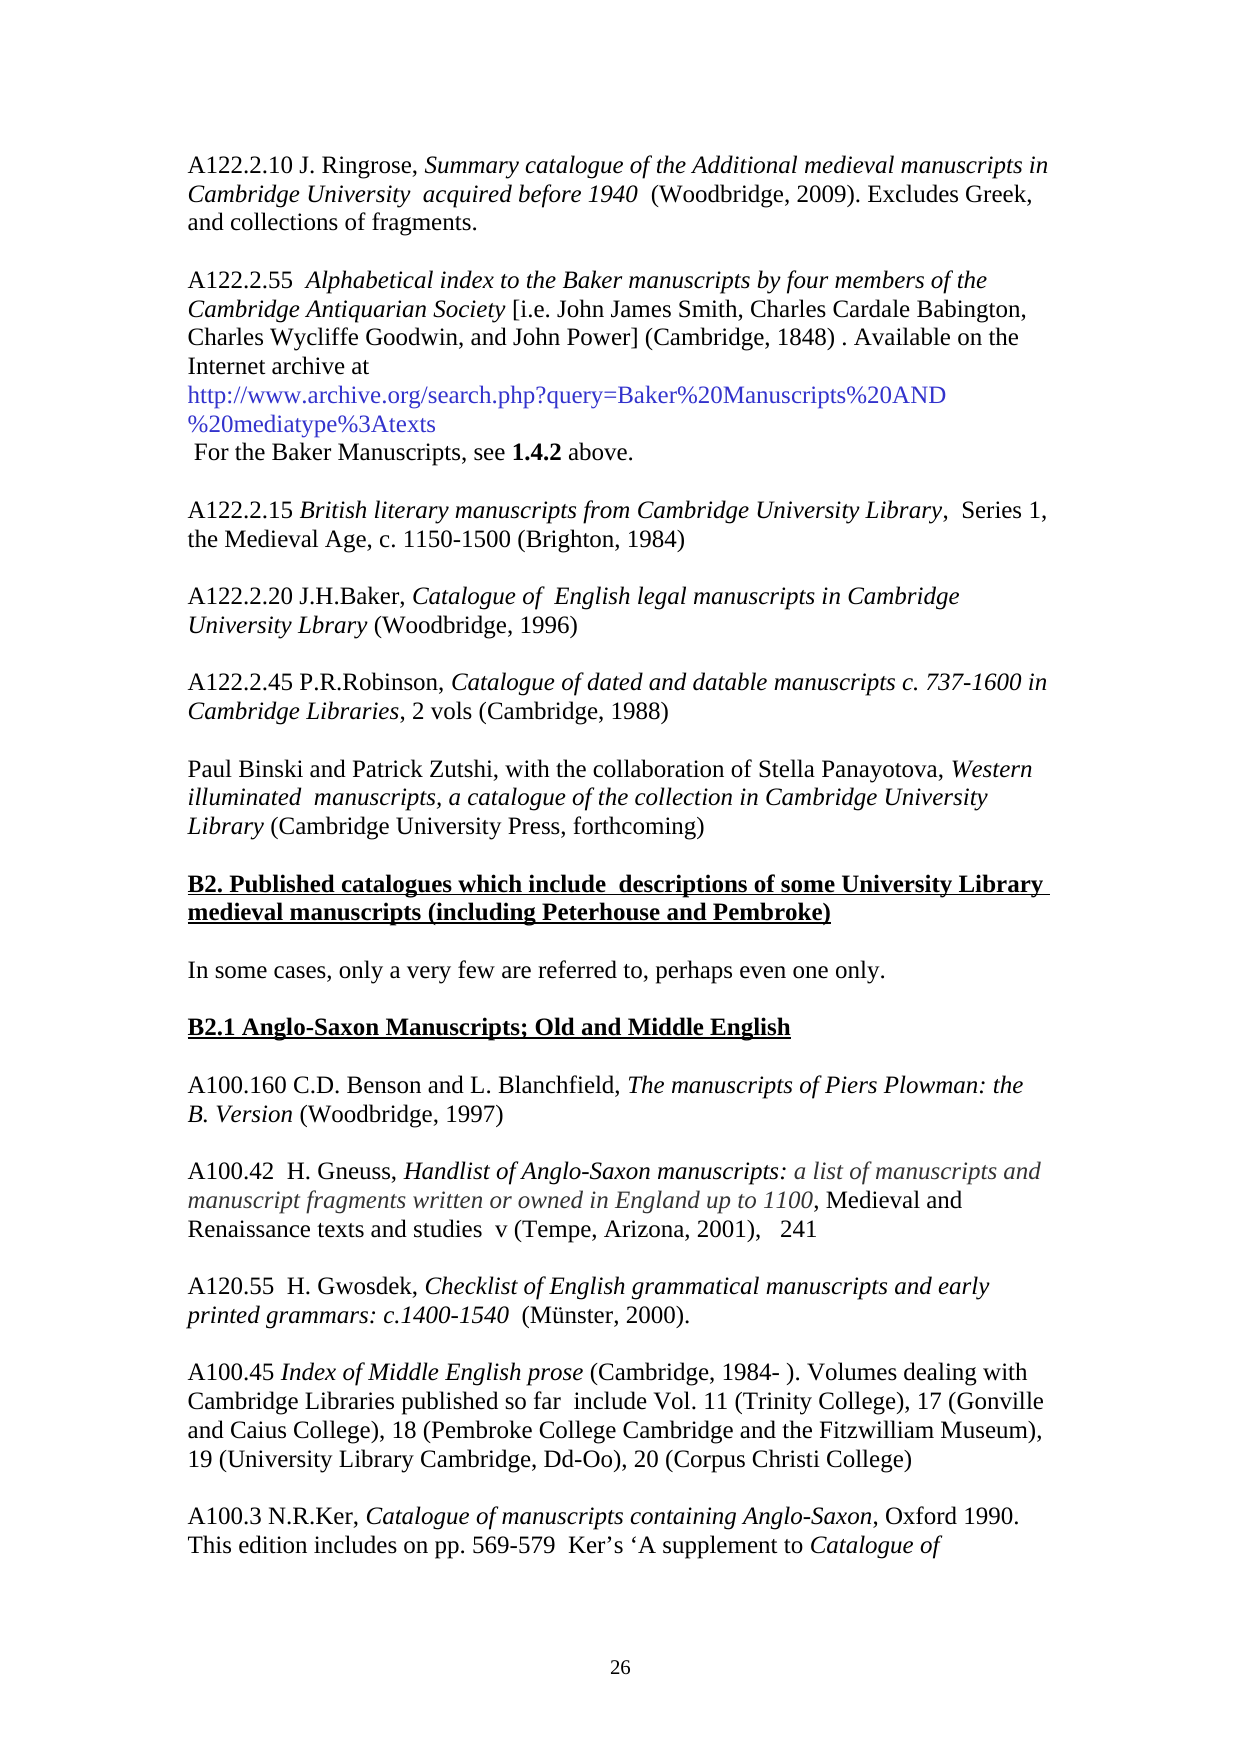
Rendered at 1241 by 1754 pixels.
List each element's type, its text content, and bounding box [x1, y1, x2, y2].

text B2. Published catalogues which include descriptions of some University Library medieval manuscripts (including Peterhouse and Pembroke) [187, 869, 1053, 926]
text A122.2.15 British literary manuscripts from Cambridge University Library, Series 1, the Medieval Age, c. 1150-1500 (Brighton, 1984) [187, 495, 1053, 552]
text In some cases, only a very few are referred to, perhaps even one only. [187, 955, 1053, 984]
text A120.55 H. Gwosdek, Checklist of English grammatical manuscripts and early printed grammars: c.1400-1540 (Münster, 2000). [187, 1271, 1053, 1329]
text A100.160 C.D. Benson and L. Blanchfield, The manuscripts of Piers Plowman: the B. Version (, 1997) [187, 1070, 1053, 1127]
text A122.2.20 J.H.Baker, Catalogue of English legal manuscripts in Lbrary (, 1996) [187, 581, 1053, 639]
text For the Baker Manuscripts, see 1.4.2 above. [187, 437, 1053, 466]
text http://www.archive.org/search.php?query=Baker%20Manuscripts%20AND%20mediatype%3Atexts [187, 380, 1053, 437]
text A122.2.10 J. Ringrose, Summary catalogue of the Additional medieval manuscripts in acquired before 1940 (, 2009). Excludes Greek, and collections of fragments. [187, 150, 1053, 236]
text A122.2.45 P.R.Robinson, Catalogue of dated and datable manuscripts c. 737-1600 in Libraries, 2 vols (, 1988) [187, 667, 1053, 725]
text Paul Binski and Patrick Zutshi, with the collaboration of Stella Panayotova, Western illuminated manuscripts, a catalogue of the collection in Library (Cambridge University Press, forthcoming) [187, 754, 1053, 840]
text A100.45 Index of Middle English prose (Cambridge, 1984- ). Volumes dealing with Cambridge Libraries published so far include Vol. 11 ( ), 17 (Gonville and ), 18 (Pembroke College Cambridge and the ), 19 (University Library Cambridge, Dd-Oo), 20 () [187, 1357, 1053, 1472]
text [187, 1501, 1053, 1559]
text A122.2.55 Alphabetical index to the Baker manuscripts by four members of the Antiquarian Society [i.e. John James Smith, Charles Cardale Babington, Charles Wycliffe Goodwin, and John Power] (, 1848) . Available on the Internet archive at [187, 265, 1053, 380]
text A100.42 H. Gneuss, Handlist of Anglo-Saxon manuscripts: a list of manuscripts and manuscript fragments written or owned in England up to 1100, Medieval and Renaissance texts and studies v (Tempe, Arizona, 2001), 241 [187, 1156, 1053, 1242]
text B2.1 Anglo-Saxon Manuscripts; Old and Middle English [187, 1012, 1053, 1041]
